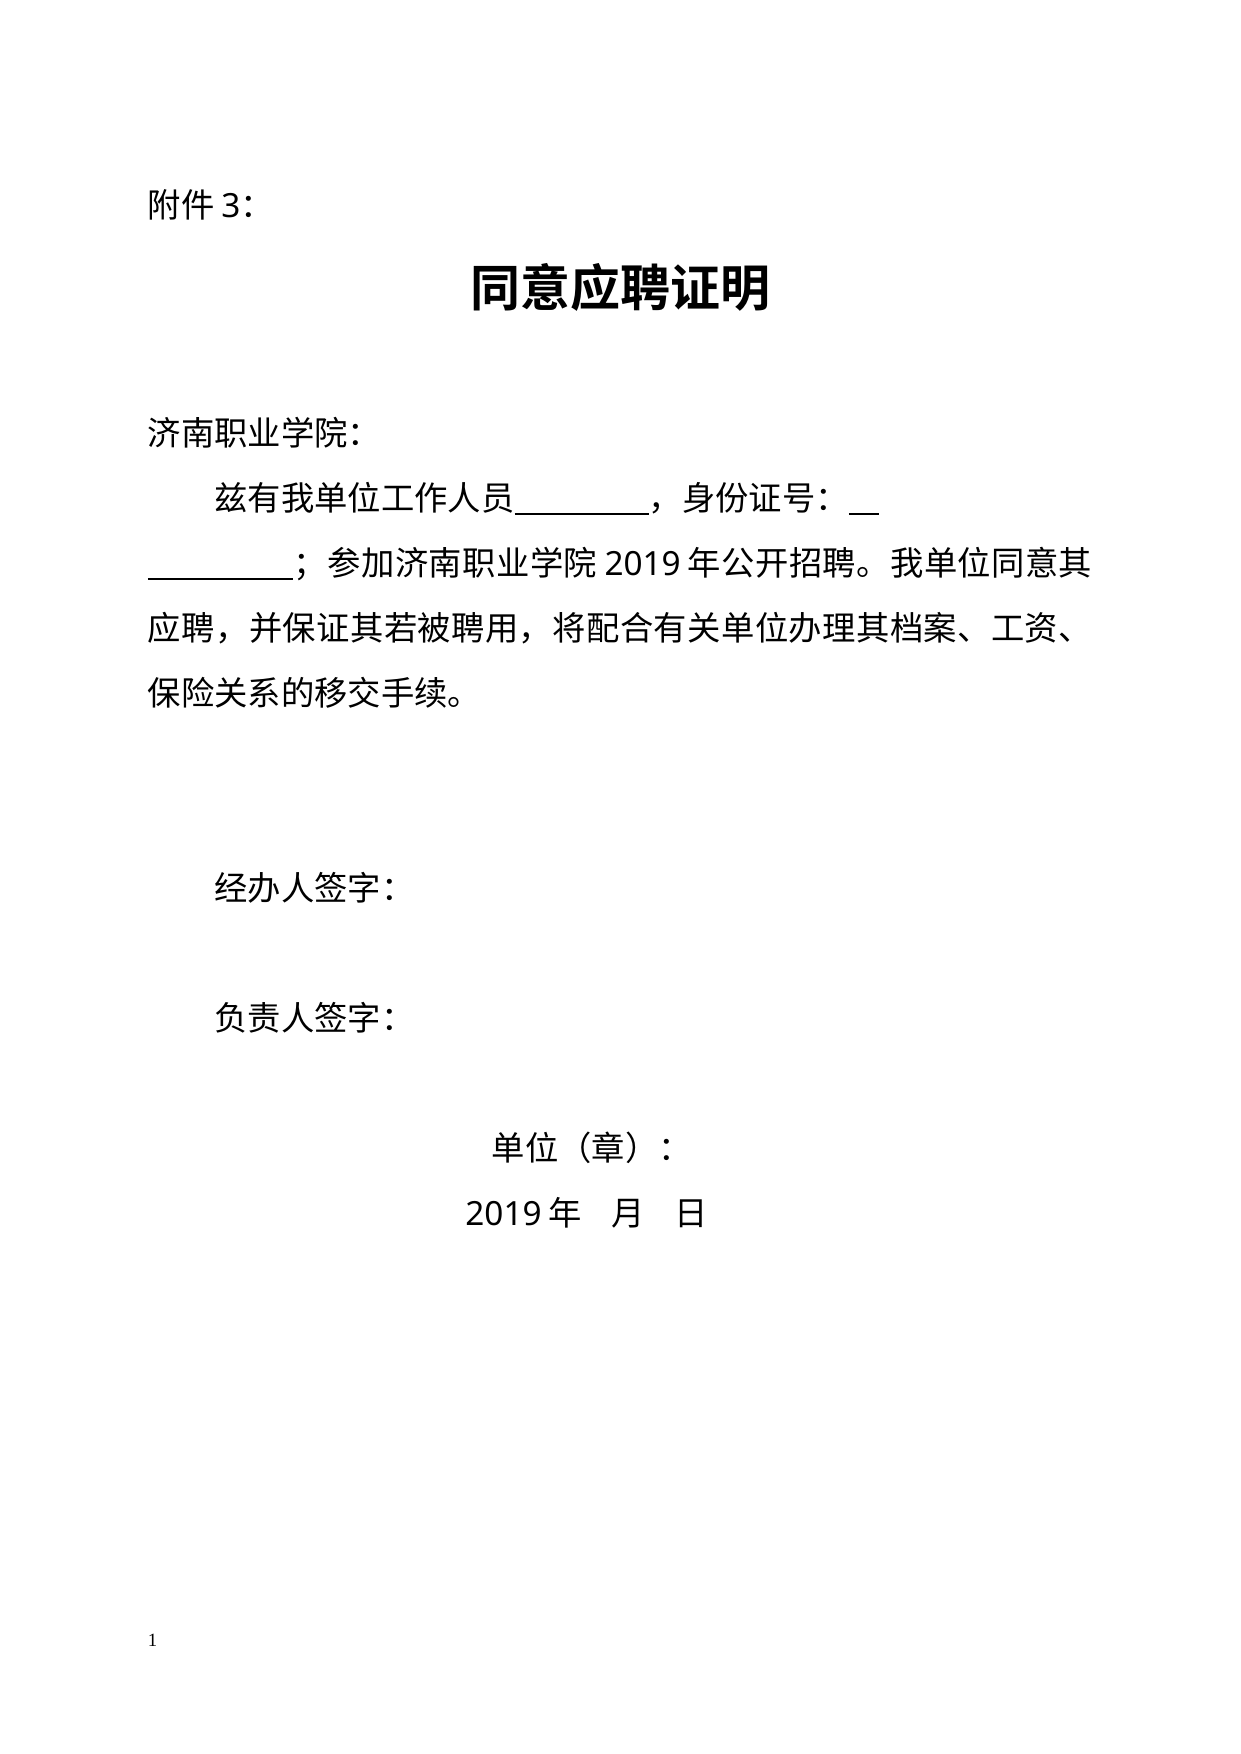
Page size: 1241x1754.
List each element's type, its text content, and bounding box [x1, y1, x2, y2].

text 兹有我单位工作人员 ，身份证号： [148, 463, 1092, 528]
text 附件3： [148, 171, 1092, 236]
text 同意应聘证明 [148, 236, 1092, 333]
text 负责人签字： [148, 983, 1092, 1048]
text 单位（章）： [148, 1113, 1092, 1178]
text 济南职业学院： [148, 398, 1092, 463]
text 2019年 月 日 [148, 1178, 1092, 1243]
text ；参加济南职业学院2019年公开招聘。我单位同意其应聘，并保证其若被聘用，将配合有关单位办理其档案、工资、保险关系的移交手续。 [148, 528, 1092, 723]
text 经办人签字： [148, 853, 1092, 918]
